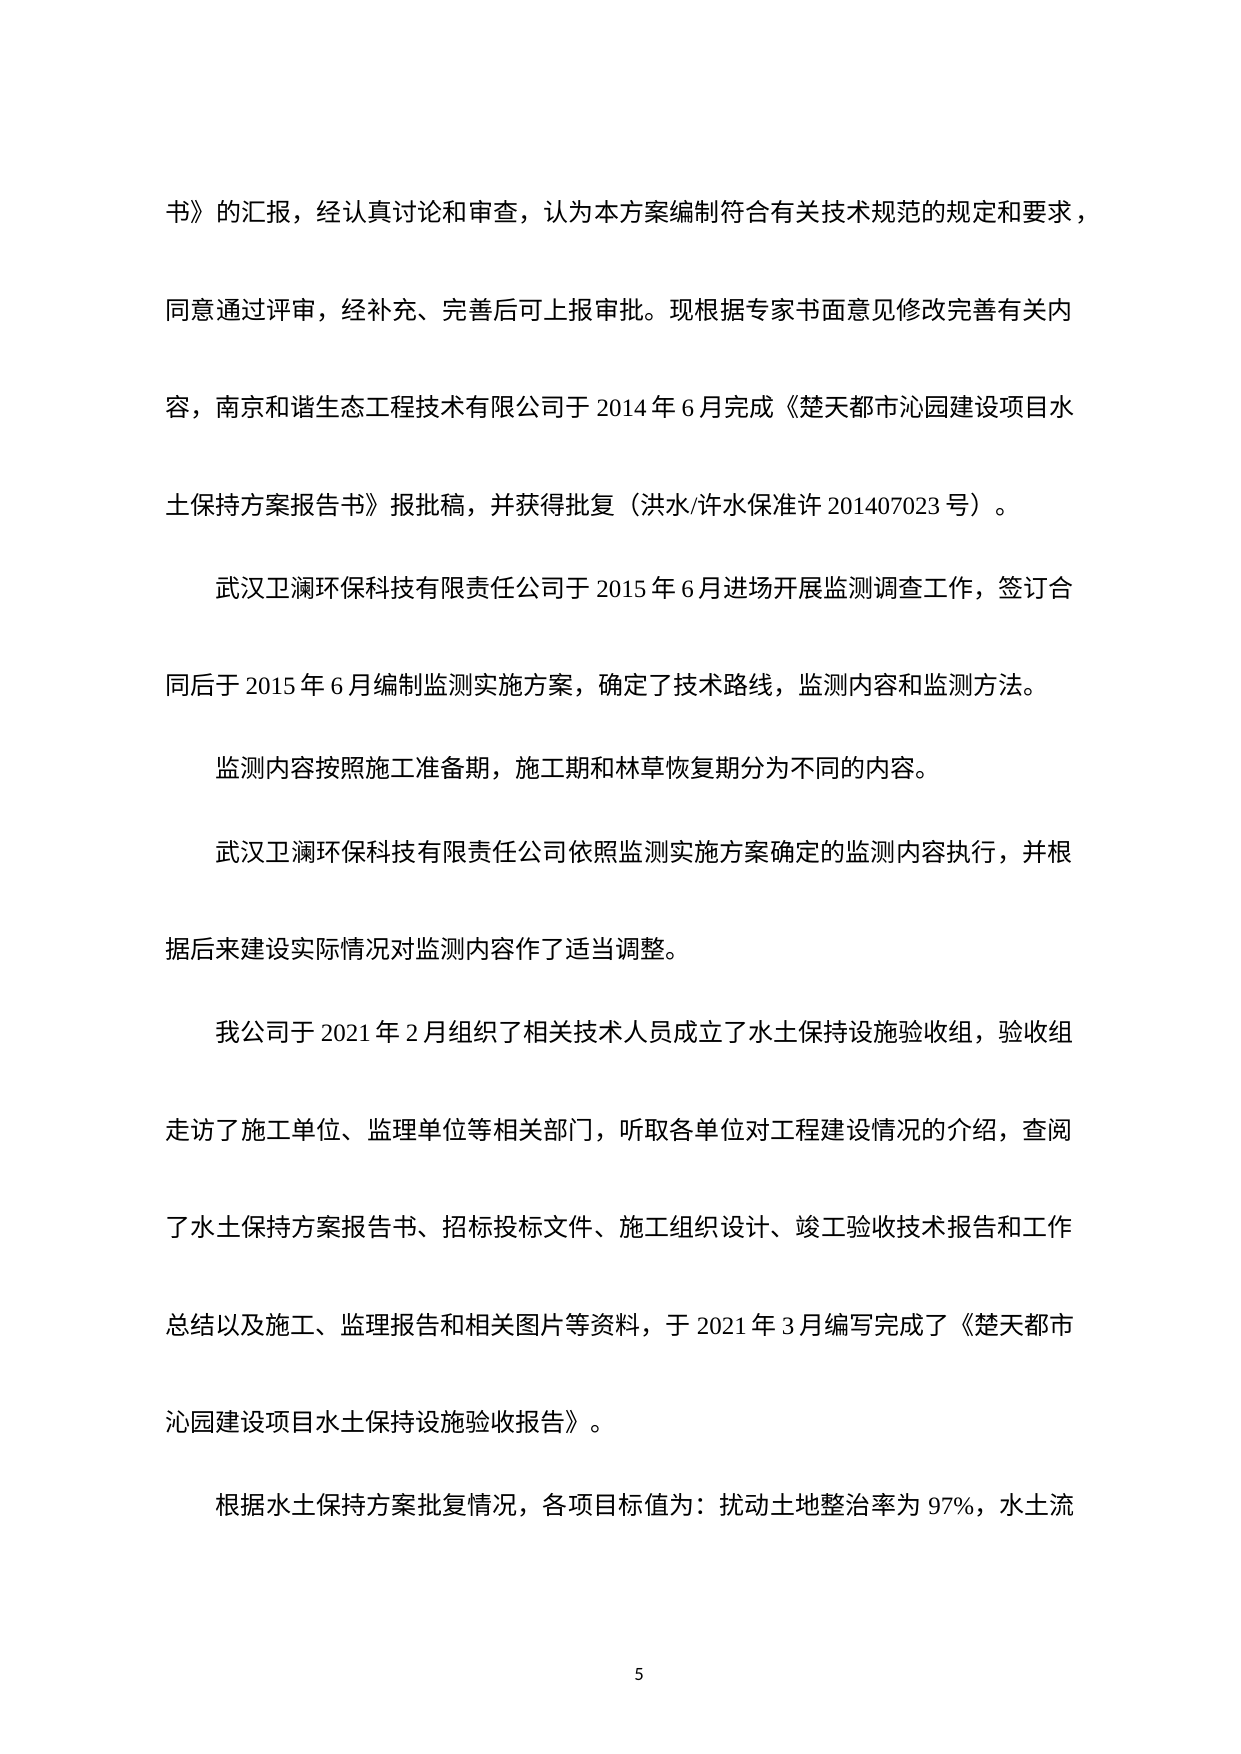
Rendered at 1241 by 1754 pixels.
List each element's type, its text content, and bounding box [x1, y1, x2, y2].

text 监测内容按照施工准备期，施工期和林草恢复期分为不同的内容。 [165, 734, 1075, 799]
text 武汉卫澜环保科技有限责任公司于2015年6月进场开展监测调查工作，签订合同后于2015年6月编制监测实施方案，确定了技术路线，监测内容和监测方法。 [165, 554, 1075, 716]
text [165, 1471, 1075, 1536]
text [165, 178, 1075, 536]
text 我公司于2021年2月组织了相关技术人员成立了水土保持设施验收组，验收组走访了施工单位、监理单位等相关部门，听取各单位对工程建设情况的介绍，查阅了水土保持方案报告书、招标投标文件、施工组织设计、竣工验收技术报告和工作总结以及施工、监理报告和相关图片等资料，于2021年3月编写完成了《楚天都市沁园建设项目水土保持设施验收报告》。 [165, 998, 1075, 1453]
text 武汉卫澜环保科技有限责任公司依照监测实施方案确定的监测内容执行，并根据后来建设实际情况对监测内容作了适当调整。 [165, 818, 1075, 980]
